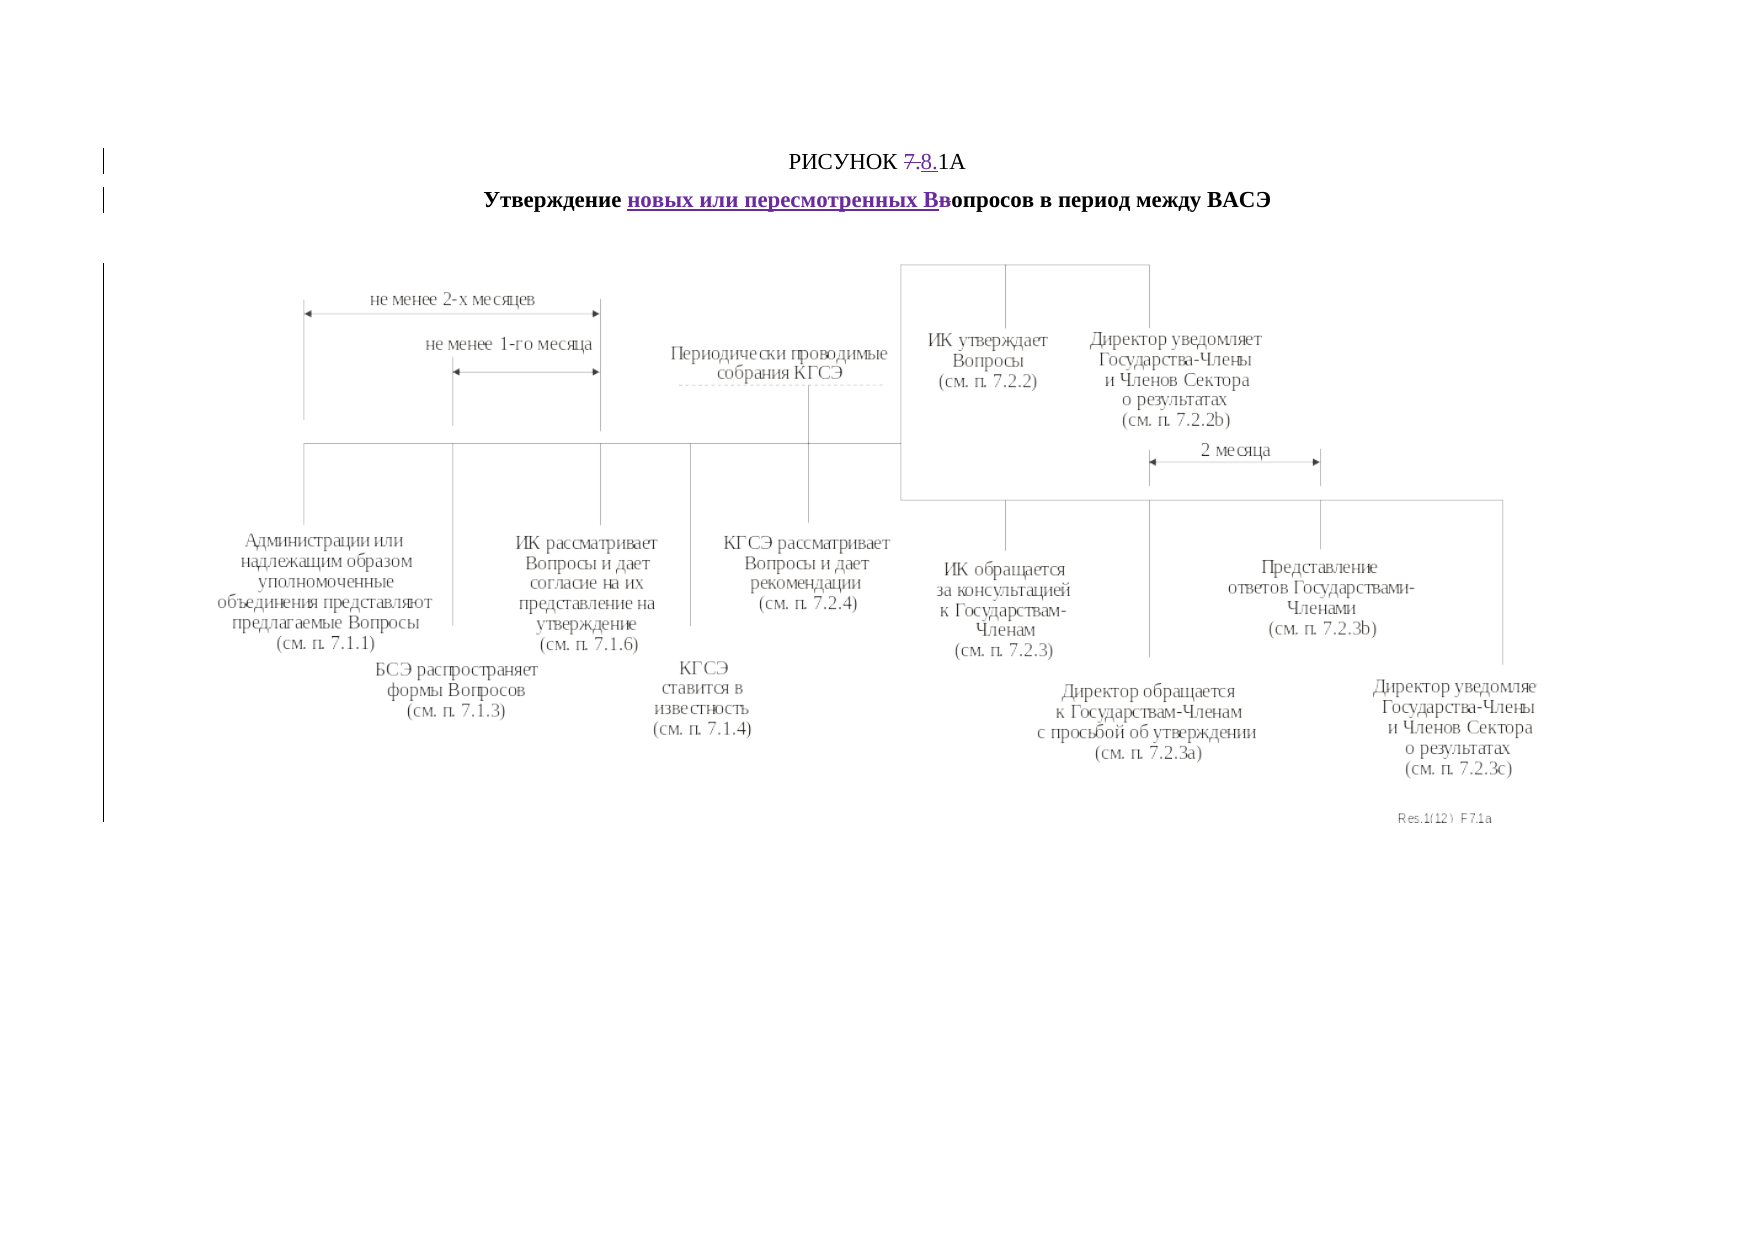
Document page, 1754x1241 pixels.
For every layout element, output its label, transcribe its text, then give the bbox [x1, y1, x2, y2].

text Рисунок 1а [118, 148, 1636, 174]
title Утверждение опросов в период между ВАСЭ [118, 187, 1636, 213]
